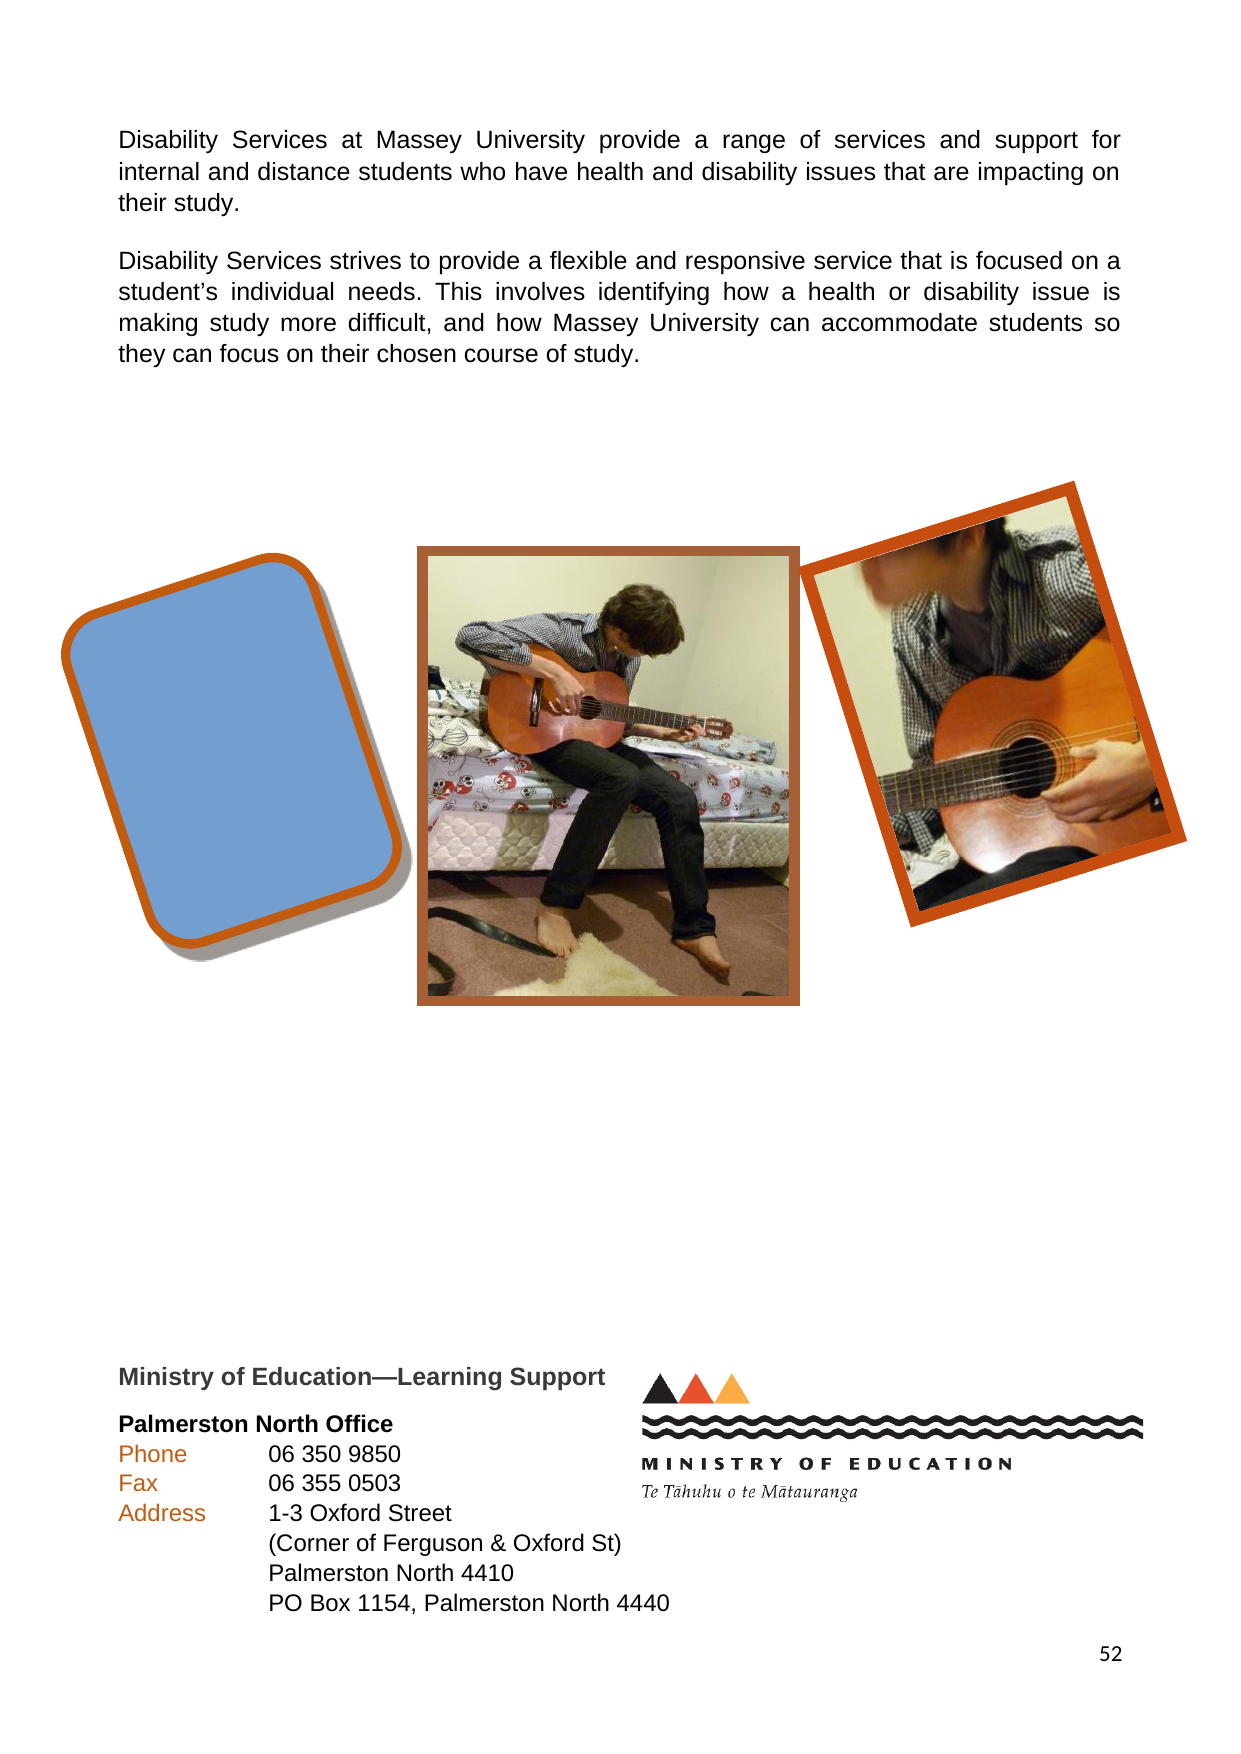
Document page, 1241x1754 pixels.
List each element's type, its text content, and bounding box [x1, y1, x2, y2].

text Ministry of Education—Learning Support [118, 1362, 1122, 1391]
text Fax 06 355 0503 [118, 1469, 642, 1497]
text PO Box 1154, Palmerston North 4440 [118, 1588, 1122, 1616]
text Palmerston North 4410 [118, 1559, 1122, 1586]
picture [815, 498, 1170, 911]
text Disability Services at Massey University provide a range of services and support for internal and distance students who have health and disability issues that are impacting on their study. [118, 94, 1122, 216]
text Disability Services strives to provide a flexible and responsive service that is focused on a student’s individual needs. This involves identifying how a health or disability issue is making study more difficult, and how Massey University can accommodate students so they can focus on their chosen course of study. [118, 246, 1122, 368]
text (Corner of Ferguson & Oxford St) [118, 1529, 1122, 1557]
picture [428, 556, 789, 996]
text Address 1-3 Oxford Street [118, 1499, 1122, 1527]
picture [642, 1373, 1144, 1502]
text Phone 06 350 9850 [118, 1439, 642, 1467]
text Palmerston North Office [118, 1410, 642, 1437]
